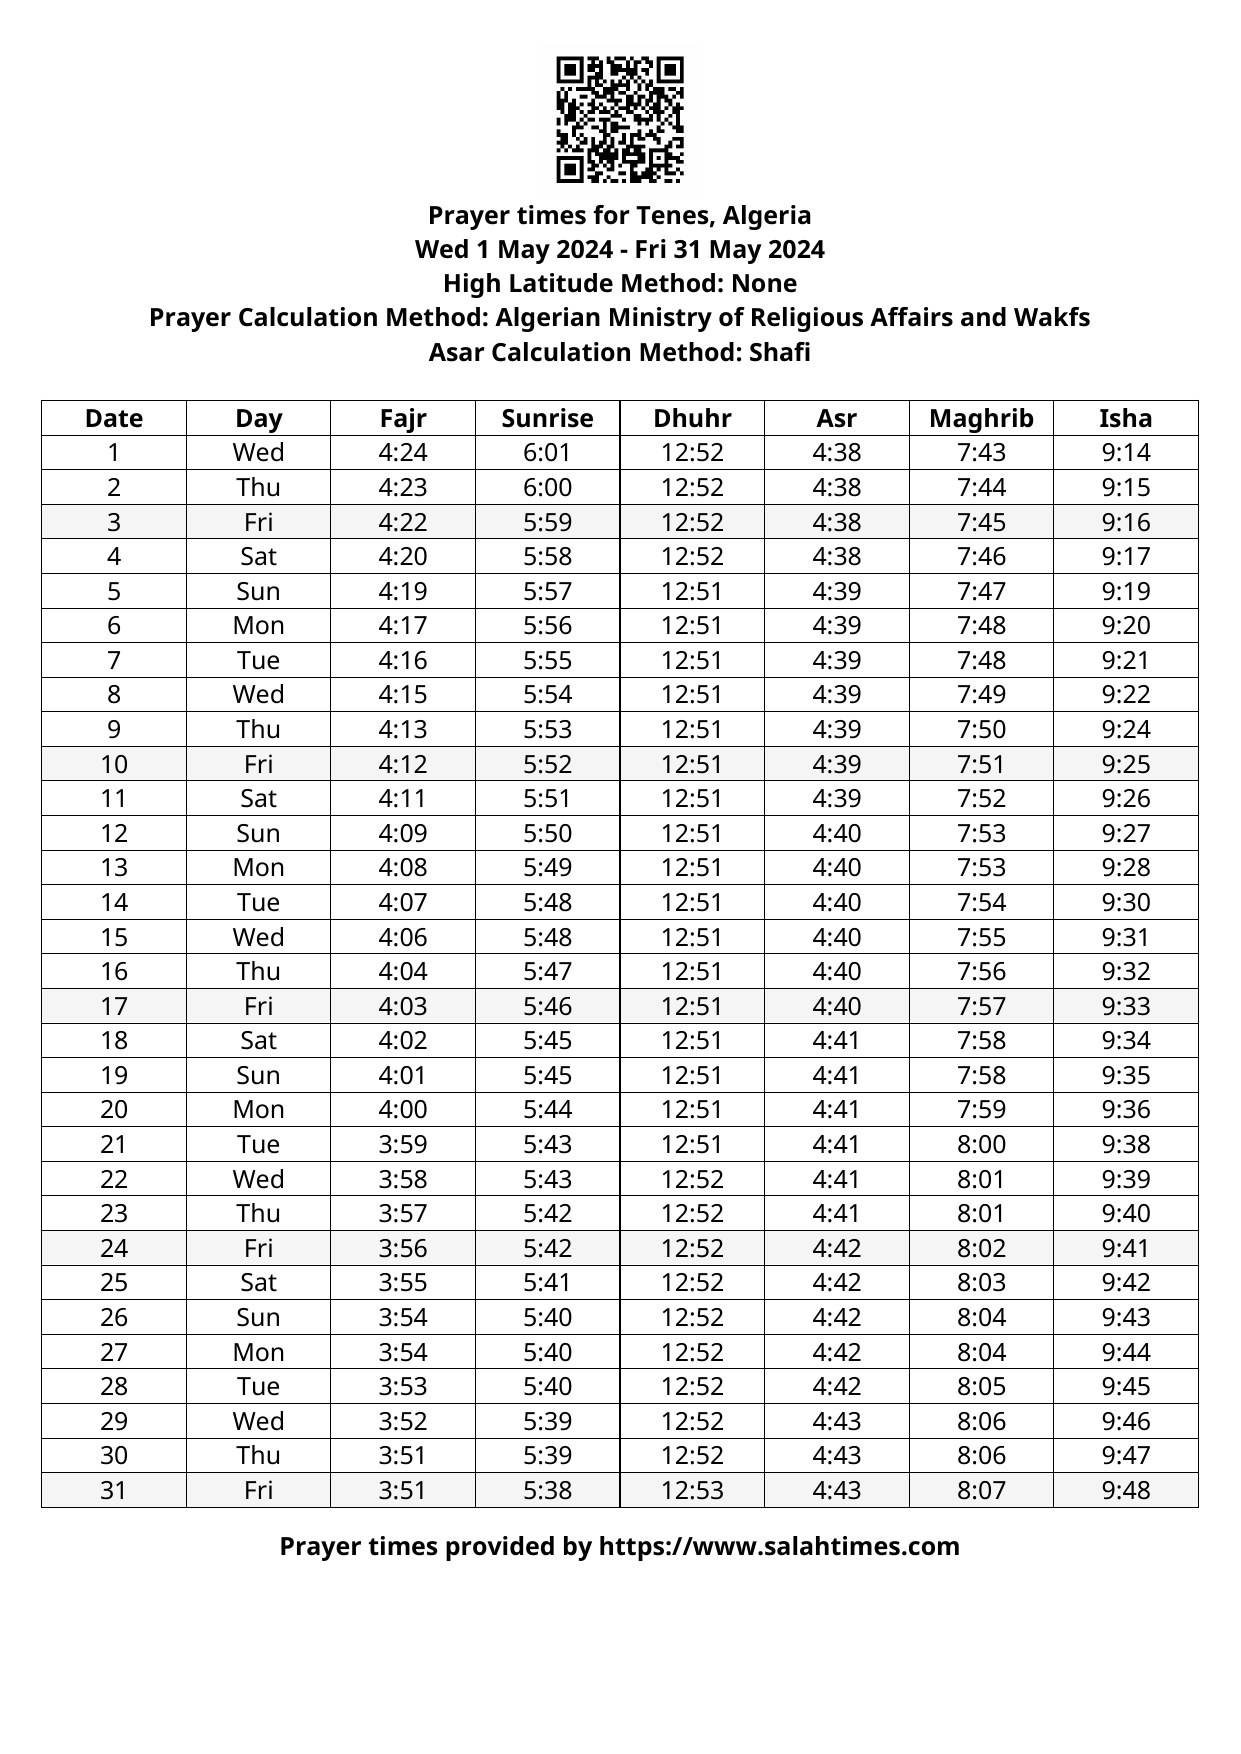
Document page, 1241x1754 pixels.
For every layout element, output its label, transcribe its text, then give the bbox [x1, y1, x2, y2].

table_cell 4:41 [765, 1196, 909, 1230]
table_cell 14 [42, 885, 186, 919]
table_cell 12:51 [621, 574, 764, 607]
table_cell 3 [42, 505, 186, 538]
table_cell 5:53 [476, 712, 619, 746]
table_cell Thu [187, 954, 330, 988]
table_cell Wed [187, 436, 330, 469]
table_cell 3:53 [331, 1369, 475, 1403]
table_cell Mon [187, 609, 330, 642]
table_cell 4:13 [331, 712, 475, 746]
table_cell Thu [187, 712, 330, 746]
table_cell 7 [42, 643, 186, 677]
table_cell 12:51 [621, 1058, 764, 1092]
table_cell 9:27 [1054, 816, 1198, 849]
table_cell 4:42 [765, 1300, 909, 1334]
table_cell 12:51 [621, 747, 764, 780]
table_cell Sun [187, 1058, 330, 1092]
table_header Asr [765, 401, 909, 434]
table_cell 9:46 [1054, 1404, 1198, 1437]
table_cell 4:41 [765, 1058, 909, 1092]
table_cell 12:52 [621, 1196, 764, 1230]
table_cell 4:01 [331, 1058, 475, 1092]
table_cell 4:39 [765, 609, 909, 642]
table_cell 19 [42, 1058, 186, 1092]
table_cell 5:55 [476, 643, 619, 677]
table_cell 4:40 [765, 954, 909, 988]
table_cell 8:05 [910, 1369, 1053, 1403]
table_cell 17 [42, 989, 186, 1022]
table_cell 30 [42, 1439, 186, 1472]
table_cell 5:40 [476, 1369, 619, 1403]
table_cell 10 [42, 747, 186, 780]
table_cell Sat [187, 1024, 330, 1057]
table_cell 5:47 [476, 954, 619, 988]
table_cell 7:48 [910, 609, 1053, 642]
table_cell 3:57 [331, 1196, 475, 1230]
table_header Fajr [331, 401, 475, 434]
table_header Sunrise [476, 401, 619, 434]
table_cell 8:02 [910, 1231, 1053, 1264]
table_cell 2 [42, 470, 186, 504]
table_cell 5:43 [476, 1162, 619, 1195]
table_cell 7:47 [910, 574, 1053, 607]
table_cell 6:00 [476, 470, 619, 504]
table_cell 4:11 [331, 781, 475, 815]
table_cell 4:22 [331, 505, 475, 538]
table_cell 5:56 [476, 609, 619, 642]
table_cell 8:01 [910, 1196, 1053, 1230]
table_cell 8:00 [910, 1127, 1053, 1161]
table_cell 12:52 [621, 1335, 764, 1368]
table_cell 12:52 [621, 1300, 764, 1334]
table_cell 9:45 [1054, 1369, 1198, 1403]
table_cell 5:50 [476, 816, 619, 849]
table_cell 3:58 [331, 1162, 475, 1195]
table_cell 9:31 [1054, 920, 1198, 953]
table_cell Wed [187, 1162, 330, 1195]
table_cell Wed [187, 1404, 330, 1437]
table_cell 9:22 [1054, 678, 1198, 711]
table_cell 27 [42, 1335, 186, 1368]
table_cell 5:41 [476, 1266, 619, 1299]
table_cell 5:59 [476, 505, 619, 538]
table_cell Tue [187, 1127, 330, 1161]
table_cell 12:52 [621, 436, 764, 469]
text Asar Calculation Method: Shafi [42, 334, 1198, 368]
table_cell 9:36 [1054, 1093, 1198, 1126]
table_cell 4:39 [765, 678, 909, 711]
table_cell 9:28 [1054, 851, 1198, 884]
table_cell 7:58 [910, 1058, 1053, 1092]
table_cell 12:52 [621, 1231, 764, 1264]
table_header Dhuhr [621, 401, 764, 434]
table_cell 3:51 [331, 1439, 475, 1472]
table_cell 4:23 [331, 470, 475, 504]
table_cell 4:39 [765, 712, 909, 746]
table_cell 4:39 [765, 747, 909, 780]
table_cell 5:54 [476, 678, 619, 711]
table_cell Thu [187, 470, 330, 504]
table_cell Tue [187, 643, 330, 677]
table_cell 5 [42, 574, 186, 607]
table_cell Mon [187, 1093, 330, 1126]
table_cell 9:48 [1054, 1473, 1198, 1507]
table_cell 12:51 [621, 954, 764, 988]
table_cell 3:55 [331, 1266, 475, 1299]
table_cell 3:56 [331, 1231, 475, 1264]
table_cell 12:52 [621, 1162, 764, 1195]
table_cell 7:45 [910, 505, 1053, 538]
table_cell Fri [187, 989, 330, 1022]
table_cell Fri [187, 1231, 330, 1264]
table_cell 12:51 [621, 1024, 764, 1057]
table_cell 4:43 [765, 1439, 909, 1472]
table_cell 9:17 [1054, 539, 1198, 573]
table_cell 25 [42, 1266, 186, 1299]
table_cell 9:19 [1054, 574, 1198, 607]
table_cell 7:54 [910, 885, 1053, 919]
table_cell 5:38 [476, 1473, 619, 1507]
table_cell 4:07 [331, 885, 475, 919]
table_cell 12:51 [621, 1093, 764, 1126]
table_cell Sat [187, 539, 330, 573]
table_cell 4:03 [331, 989, 475, 1022]
table_cell 4:40 [765, 816, 909, 849]
table_cell 12:52 [621, 470, 764, 504]
table_cell 5:44 [476, 1093, 619, 1126]
table_cell 5:48 [476, 885, 619, 919]
table_header Maghrib [910, 401, 1053, 434]
table_cell 9:47 [1054, 1439, 1198, 1472]
text Prayer times for Tenes, Algeria [42, 198, 1198, 232]
table_cell 4:42 [765, 1266, 909, 1299]
table_cell 8 [42, 678, 186, 711]
table_cell 9:35 [1054, 1058, 1198, 1092]
table_cell 8:06 [910, 1404, 1053, 1437]
text Wed 1 May 2024 - Fri 31 May 2024 [42, 232, 1198, 266]
table_cell 4:39 [765, 643, 909, 677]
table_cell 12:52 [621, 539, 764, 573]
table_cell 9:41 [1054, 1231, 1198, 1264]
table_cell 12:51 [621, 678, 764, 711]
table_cell 9:14 [1054, 436, 1198, 469]
table_cell 8:04 [910, 1335, 1053, 1368]
table_cell 5:39 [476, 1439, 619, 1472]
table_cell 5:48 [476, 920, 619, 953]
table_cell 5:46 [476, 989, 619, 1022]
table_cell 4:12 [331, 747, 475, 780]
table_cell 5:52 [476, 747, 619, 780]
table_cell 12:51 [621, 989, 764, 1022]
table_cell 5:43 [476, 1127, 619, 1161]
table_cell 4:19 [331, 574, 475, 607]
table_cell 4:39 [765, 574, 909, 607]
table_cell Mon [187, 851, 330, 884]
table_cell 4:00 [331, 1093, 475, 1126]
table_cell 7:53 [910, 851, 1053, 884]
table_cell 4:04 [331, 954, 475, 988]
table_cell 3:54 [331, 1300, 475, 1334]
table_cell 12:51 [621, 885, 764, 919]
table_cell 4:40 [765, 851, 909, 884]
table_cell 9:16 [1054, 505, 1198, 538]
table_cell 12:52 [621, 1369, 764, 1403]
table_cell 9:15 [1054, 470, 1198, 504]
table_cell Sat [187, 1266, 330, 1299]
table_cell 4:40 [765, 920, 909, 953]
table_cell 28 [42, 1369, 186, 1403]
table_cell 4:41 [765, 1162, 909, 1195]
table_cell 7:57 [910, 989, 1053, 1022]
table_cell 9:26 [1054, 781, 1198, 815]
table_cell 12:51 [621, 781, 764, 815]
table_cell Fri [187, 1473, 330, 1507]
table_cell 7:56 [910, 954, 1053, 988]
table_cell 12:51 [621, 712, 764, 746]
table_cell Fri [187, 505, 330, 538]
table_cell 8:07 [910, 1473, 1053, 1507]
table_cell 9:40 [1054, 1196, 1198, 1230]
table_cell 4:38 [765, 470, 909, 504]
text High Latitude Method: None [42, 266, 1198, 300]
table_cell 9:24 [1054, 712, 1198, 746]
table_cell 12 [42, 816, 186, 849]
table_cell 4:38 [765, 505, 909, 538]
table_cell 4:42 [765, 1369, 909, 1403]
table_cell 5:40 [476, 1335, 619, 1368]
table_cell 18 [42, 1024, 186, 1057]
table_cell Tue [187, 1369, 330, 1403]
table_cell 4:43 [765, 1404, 909, 1437]
picture [542, 41, 699, 198]
table_cell 13 [42, 851, 186, 884]
table_cell 4:20 [331, 539, 475, 573]
table_cell 8:01 [910, 1162, 1053, 1195]
table_cell Wed [187, 678, 330, 711]
table_cell 6 [42, 609, 186, 642]
table_cell 16 [42, 954, 186, 988]
table_cell 5:57 [476, 574, 619, 607]
table_cell 4:15 [331, 678, 475, 711]
table_cell 12:52 [621, 1439, 764, 1472]
table_cell 12:52 [621, 1404, 764, 1437]
table_cell 24 [42, 1231, 186, 1264]
table_cell 23 [42, 1196, 186, 1230]
table_cell 20 [42, 1093, 186, 1126]
table_cell 4:41 [765, 1093, 909, 1126]
table_cell 5:40 [476, 1300, 619, 1334]
table_cell 4:40 [765, 885, 909, 919]
table_cell Thu [187, 1439, 330, 1472]
table_cell 5:58 [476, 539, 619, 573]
table_cell 7:48 [910, 643, 1053, 677]
table_cell 9:32 [1054, 954, 1198, 988]
table_cell 3:51 [331, 1473, 475, 1507]
table_cell 12:51 [621, 609, 764, 642]
table_cell 4:09 [331, 816, 475, 849]
table_cell 12:51 [621, 643, 764, 677]
table_cell 9:43 [1054, 1300, 1198, 1334]
table_cell 4:08 [331, 851, 475, 884]
table_cell 12:51 [621, 1127, 764, 1161]
table_cell 9:21 [1054, 643, 1198, 677]
table_cell 8:06 [910, 1439, 1053, 1472]
table_cell 9:42 [1054, 1266, 1198, 1299]
table_header Isha [1054, 401, 1198, 434]
table_cell 12:51 [621, 816, 764, 849]
table_cell Sun [187, 816, 330, 849]
table_cell Sat [187, 781, 330, 815]
table_cell 4:41 [765, 1127, 909, 1161]
table_cell 5:42 [476, 1196, 619, 1230]
table_cell 7:53 [910, 816, 1053, 849]
table_cell 7:55 [910, 920, 1053, 953]
table_cell 7:43 [910, 436, 1053, 469]
table_cell 12:52 [621, 1266, 764, 1299]
table_cell 5:39 [476, 1404, 619, 1437]
table_cell 4:38 [765, 539, 909, 573]
table_cell 4:43 [765, 1473, 909, 1507]
table_cell 11 [42, 781, 186, 815]
table_cell 9:33 [1054, 989, 1198, 1022]
table_cell 31 [42, 1473, 186, 1507]
table_cell 6:01 [476, 436, 619, 469]
table_cell Mon [187, 1335, 330, 1368]
table_cell 4:24 [331, 436, 475, 469]
table_cell 4:41 [765, 1024, 909, 1057]
table_cell 4:17 [331, 609, 475, 642]
table_cell 4:40 [765, 989, 909, 1022]
table_cell 15 [42, 920, 186, 953]
table_cell 7:52 [910, 781, 1053, 815]
table_cell 7:44 [910, 470, 1053, 504]
table_cell Sun [187, 574, 330, 607]
table_cell 7:58 [910, 1024, 1053, 1057]
table_cell 8:04 [910, 1300, 1053, 1334]
table_cell 9:20 [1054, 609, 1198, 642]
table_cell 12:52 [621, 505, 764, 538]
table_cell 1 [42, 436, 186, 469]
table_cell 22 [42, 1162, 186, 1195]
table_cell 4:38 [765, 436, 909, 469]
table_cell 7:46 [910, 539, 1053, 573]
table_cell 9 [42, 712, 186, 746]
table_cell 5:49 [476, 851, 619, 884]
table_cell Wed [187, 920, 330, 953]
table_cell 4 [42, 539, 186, 573]
table_cell 9:44 [1054, 1335, 1198, 1368]
table_cell 29 [42, 1404, 186, 1437]
table_cell 12:53 [621, 1473, 764, 1507]
table_cell 3:59 [331, 1127, 475, 1161]
table_cell Thu [187, 1196, 330, 1230]
table_cell 5:45 [476, 1058, 619, 1092]
table_cell 4:39 [765, 781, 909, 815]
table_cell 12:51 [621, 851, 764, 884]
table_cell 8:03 [910, 1266, 1053, 1299]
table_cell Tue [187, 885, 330, 919]
table_cell 3:52 [331, 1404, 475, 1437]
text Prayer times provided by https://www.salahtimes.com [42, 1528, 1198, 1563]
table_cell 3:54 [331, 1335, 475, 1368]
table_cell 7:59 [910, 1093, 1053, 1126]
table_cell 9:25 [1054, 747, 1198, 780]
table_header Date [42, 401, 186, 434]
table_cell 21 [42, 1127, 186, 1161]
table_cell Fri [187, 747, 330, 780]
table_cell 9:38 [1054, 1127, 1198, 1161]
table_cell 4:06 [331, 920, 475, 953]
table_cell 9:30 [1054, 885, 1198, 919]
table_cell 7:50 [910, 712, 1053, 746]
table_cell 5:42 [476, 1231, 619, 1264]
table_cell 5:51 [476, 781, 619, 815]
table_cell 4:42 [765, 1335, 909, 1368]
table_cell 4:16 [331, 643, 475, 677]
table_cell 7:51 [910, 747, 1053, 780]
table_cell Sun [187, 1300, 330, 1334]
table_cell 12:51 [621, 920, 764, 953]
table_cell 5:45 [476, 1024, 619, 1057]
text Prayer Calculation Method: Algerian Ministry of Religious Affairs and Wakfs [42, 300, 1198, 334]
table_cell 7:49 [910, 678, 1053, 711]
table_cell 9:34 [1054, 1024, 1198, 1057]
table_cell 4:42 [765, 1231, 909, 1264]
table_cell 4:02 [331, 1024, 475, 1057]
table_cell 26 [42, 1300, 186, 1334]
table_header Day [187, 401, 330, 434]
table_cell 9:39 [1054, 1162, 1198, 1195]
